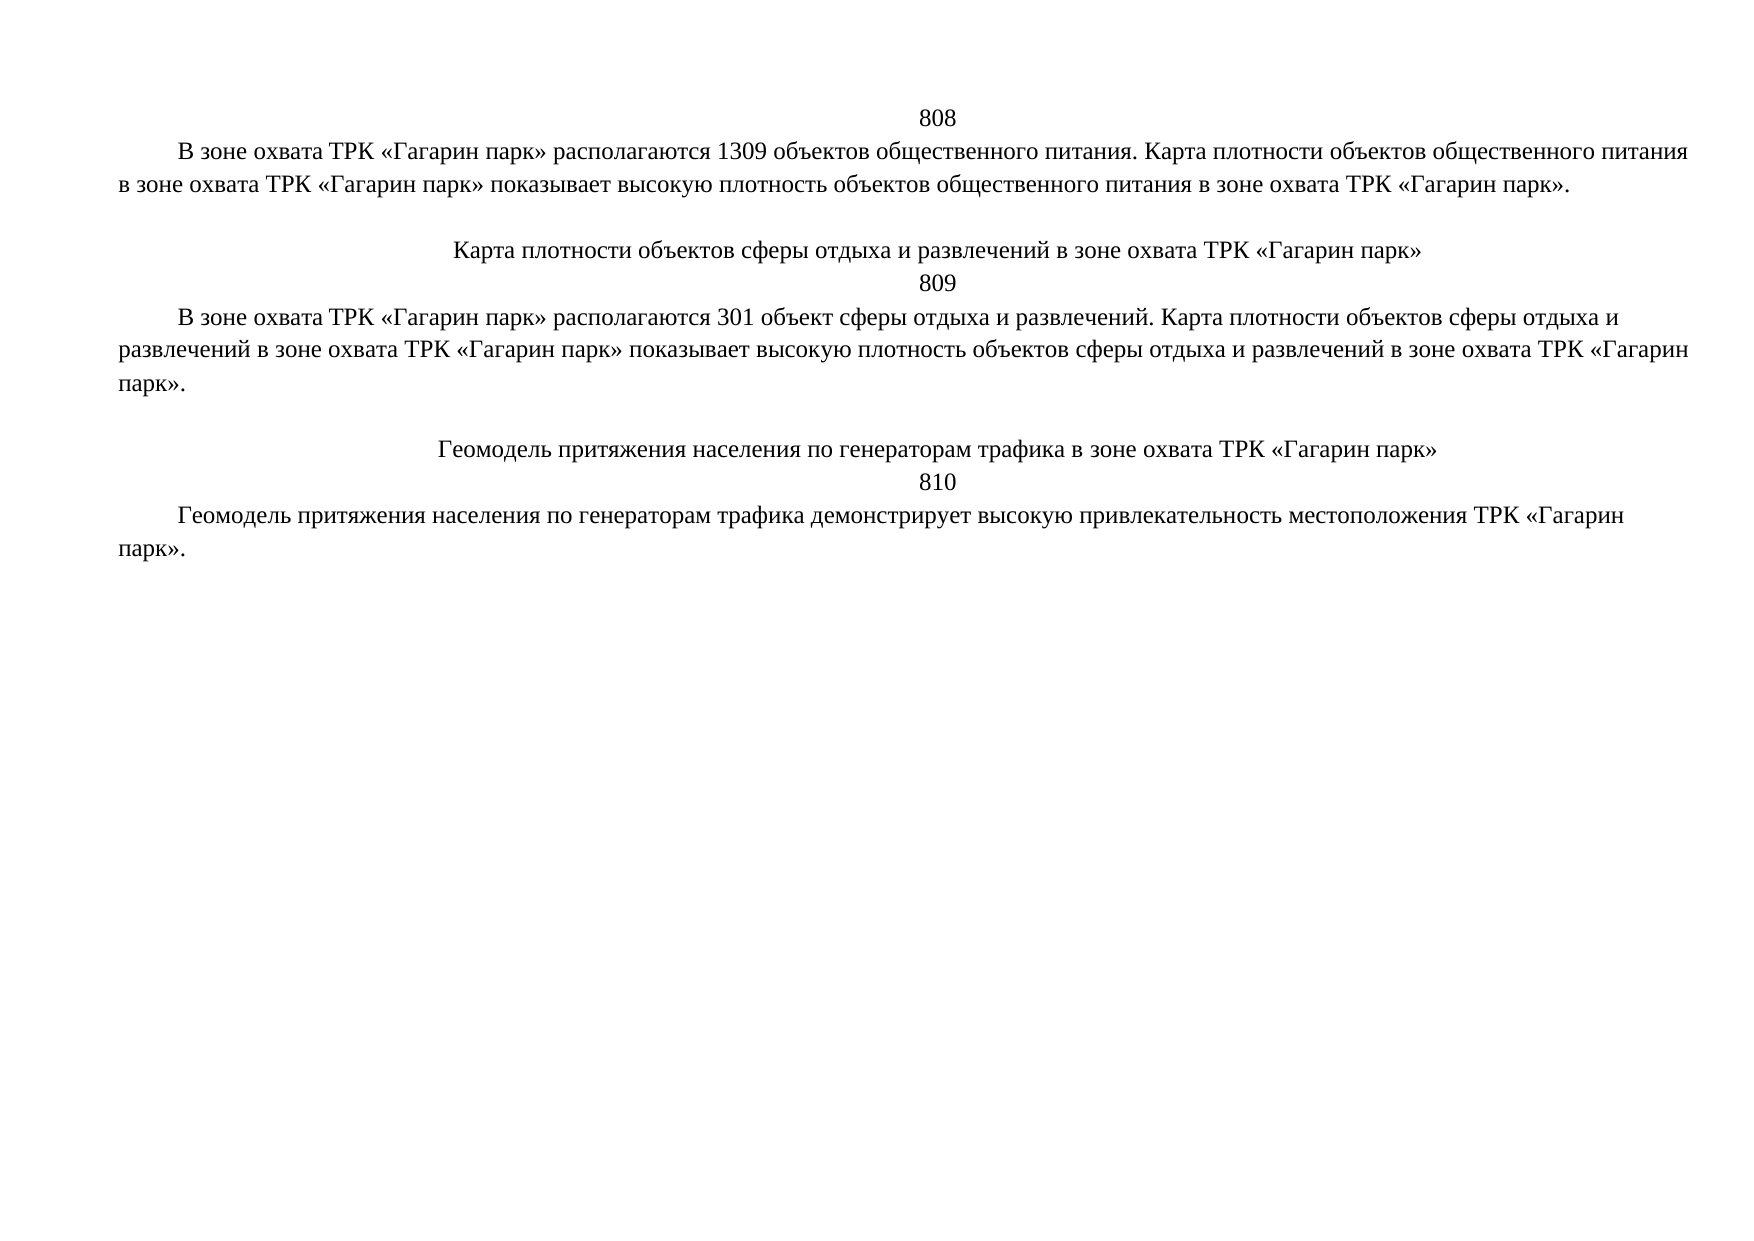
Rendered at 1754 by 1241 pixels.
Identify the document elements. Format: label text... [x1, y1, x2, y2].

text В зоне охвата ТРК «Гагарин парк» располагаются 301 объект сферы отдыха и развлечений. Карта плотности объектов сферы отдыха и развлечений в зоне охвата ТРК «Гагарин парк» показывает высокую плотность объектов сферы отдыха и развлечений в зоне охвата ТРК «Гагарин парк». [118, 302, 1698, 396]
text В зоне охвата ТРК «Гагарин парк» располагаются 1309 объектов общественного питания. Карта плотности объектов общественного питания в зоне охвата ТРК «Гагарин парк» показывает высокую плотность объектов общественного питания в зоне охвата ТРК «Гагарин парк». [118, 136, 1698, 198]
text Карта плотности объектов сферы отдыха и развлечений в зоне охвата ТРК «Гагарин парк» [118, 236, 1698, 264]
text Геомодель притяжения населения по генераторам трафика в зоне охвата ТРК «Гагарин парк» [118, 434, 1698, 462]
text 809 [118, 268, 1698, 297]
text Геомодель притяжения населения по генераторам трафика демонстрирует высокую привлекательность местоположения ТРК «Гагарин парк». [118, 500, 1698, 561]
text 808 [118, 103, 1698, 132]
text 810 [118, 467, 1698, 495]
